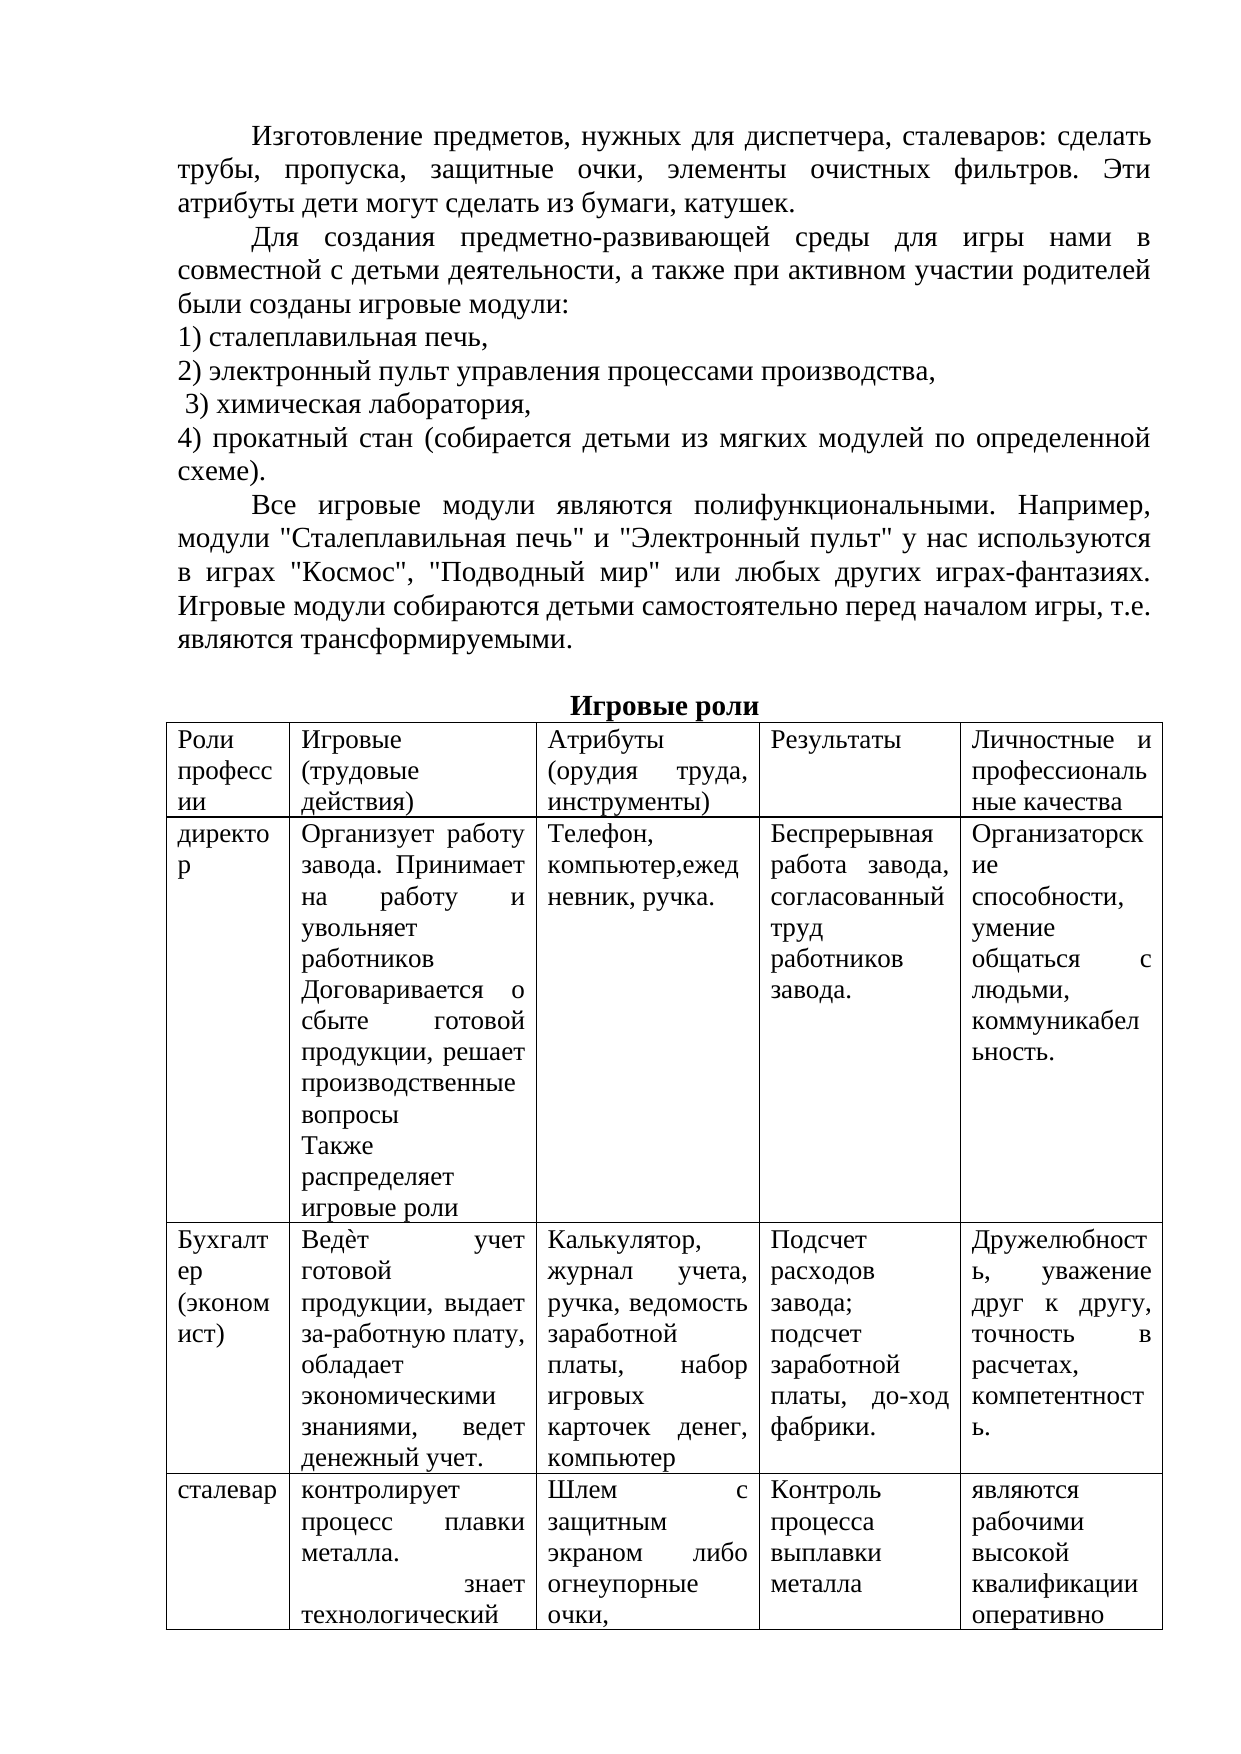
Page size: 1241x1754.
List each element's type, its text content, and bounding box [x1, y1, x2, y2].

table_header Роли профессии [167, 723, 289, 816]
table_cell Ведѐт учет готовой продукции, выдает за-работную плату, обладает экономическими знаниями, ведет денежный учет. [290, 1223, 536, 1472]
table_cell Беспрерывная работа завода, согласованный труд работников завода. [760, 818, 960, 1222]
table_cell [961, 1474, 1162, 1629]
table_cell Бухгалтер (экономист) [167, 1223, 289, 1472]
table_cell Калькулятор, журнал учета, ручка, ведомость заработной платы, набор игровых карточек денег, компьютер [537, 1223, 759, 1472]
table_header Результаты [760, 723, 960, 816]
table_header Личностные и профессиональные качества [961, 723, 1162, 816]
text Игровые роли [177, 688, 1152, 722]
text 1) сталеплавильная печь, [177, 319, 1152, 353]
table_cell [760, 1474, 960, 1629]
table_cell директор [167, 818, 289, 1222]
text 3) химическая лаборатория, [177, 386, 1152, 420]
table_cell Организует работу завода. Принимает на работу и увольняет работников Договаривается о сбыте готовой продукции, решает производственныевопросы Также распределяет игровые роли [290, 818, 536, 1222]
table_cell Дружелюбность, уважение друг к другу, точность в расчетах, компетентность. [961, 1223, 1162, 1472]
table_header Атрибуты (орудия труда, инструменты) [537, 723, 759, 816]
table_cell Подсчет расходов завода; подсчет заработной платы, до-ход фабрики. [760, 1223, 960, 1472]
text 2) электронный пульт управления процессами производства, [177, 353, 1152, 386]
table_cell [290, 1474, 536, 1629]
text Для создания предметно-развивающей среды для игры нами в совместной с детьми деятельности, а также при активном участии родителей были созданы игровые модули: [177, 219, 1152, 319]
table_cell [537, 1474, 759, 1629]
text Все игровые модули являются полифункциональными. Например, модули "Сталеплавильная печь" и "Электронный пульт" у нас используются в играх "Космос", "Подводный мир" или любых других играх-фантазиях. Игровые модули собираются детьми самостоятельно перед началом игры, т.е. являются трансформируемыми. [177, 487, 1152, 655]
text Изготовление предметов, нужных для диспетчера, сталеваров: сделать трубы, пропуска, защитные очки, элементы очистных фильтров. Эти атрибуты дети могут сделать из бумаги, катушек. [177, 118, 1152, 219]
table_header Игровые (трудовые действия) [290, 723, 536, 816]
table_cell сталевар [167, 1474, 289, 1629]
text 4) прокатный стан (собирается детьми из мягких модулей по определенной схеме). [177, 420, 1152, 487]
table_cell Телефон, компьютер,ежедневник, ручка. [537, 818, 759, 1222]
table_cell Организаторские способности, умение общаться с людьми, коммуникабельность. [961, 818, 1162, 1222]
